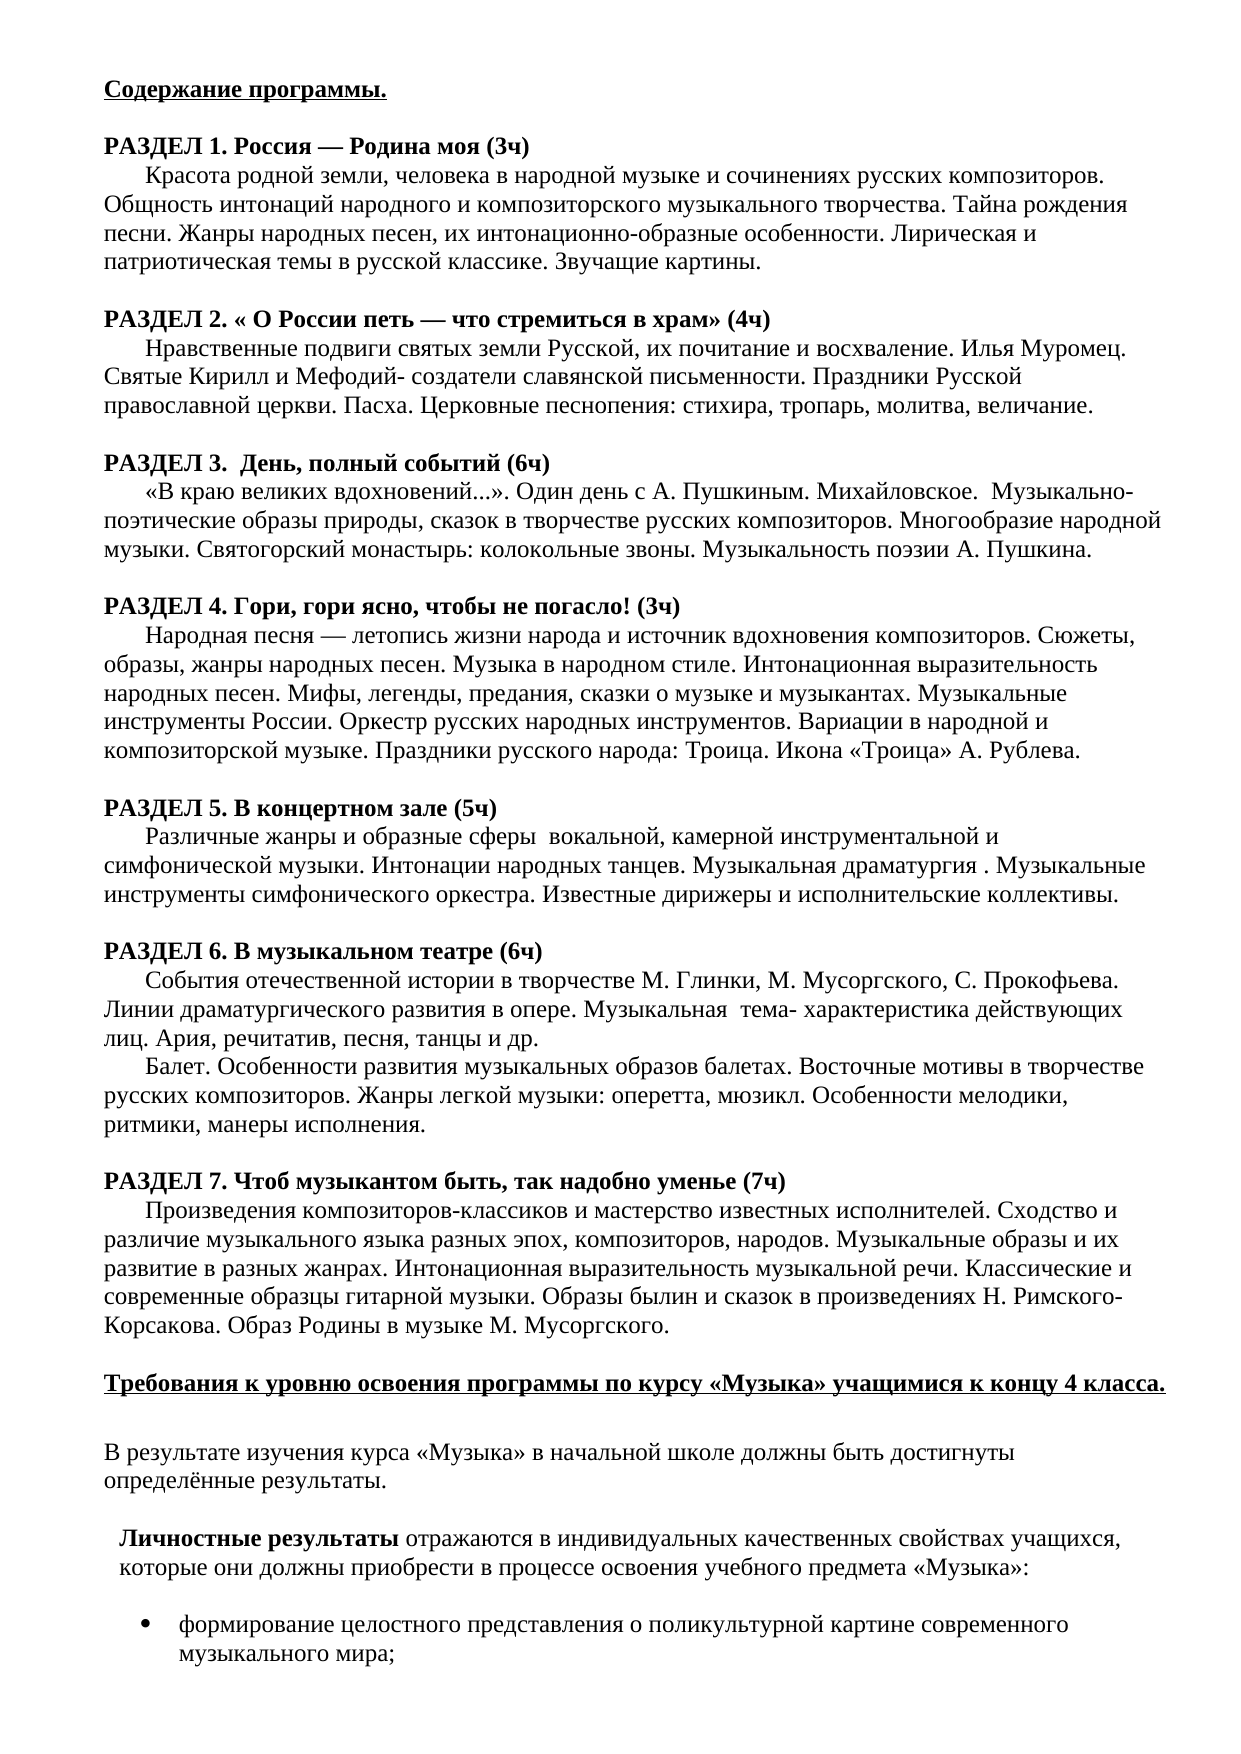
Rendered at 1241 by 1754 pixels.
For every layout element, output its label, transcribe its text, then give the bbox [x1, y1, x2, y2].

text Требования к уровню освоения программы по курсу «Музыка» учащимися к концу 4 класса. [103, 1368, 1166, 1393]
text РАЗДЕЛ 4. Гори, гори ясно, чтобы не погасло! (3ч) [103, 591, 1166, 620]
text РАЗДЕЛ 3. День, полный событий (6ч) [103, 448, 1166, 476]
text Нравственные подвиги святых земли Русской, их почитание и восхваление. Илья Муромец. Святые Кирилл и Мефодий- создатели славянской письменности. Праздники Русской православной церкви. Пасха. Церковные песнопения: стихира, тропарь, молитва, величание. [103, 333, 1166, 419]
text «В краю великих вдохновений...». Один день с А. Пушкиным. Михайловское. Музыкально-поэтические образы природы, сказок в творчестве русских композиторов. Многообразие народной музыки. Святогорский монастырь: колокольные звоны. Музыкальность поэзии А. Пушкина. [103, 476, 1166, 563]
text Народная песня — летопись жизни народа и источник вдохновения композиторов. Сюжеты, образы, жанры народных песен. Музыка в народном стиле. Интонационная выразительность народных песен. Мифы, легенды, предания, сказки о музыке и музыкантах. Музыкальные инструменты России. Оркестр русских народных инструментов. Вариации в народной и композиторской музыке. Праздники русского народа: Троица. Икона «Троица» А. Рублева. [103, 620, 1166, 764]
text РАЗДЕЛ 2. « О России петь — что стремиться в храм» (4ч) [103, 304, 1166, 333]
list формирование целостного представления о поликультурной картине современного музыкального мира; [141, 1609, 1166, 1667]
text Содержание программы. [103, 74, 1166, 103]
text Балет. Особенности развития музыкальных образов балетах. Восточные мотивы в творчестве русских композиторов. Жанры легкой музыки: оперетта, мюзикл. Особенности мелодики, ритмики, манеры исполнения. [103, 1051, 1166, 1138]
text Произведения композиторов-классиков и мастерство известных исполнителей. Сходство и различие музыкального языка разных эпох, композиторов, народов. Музыкальные образы и их развитие в разных жанрах. Интонационная выразительность музыкальной речи. Классические и современные образцы гитарной музыки. Образы былин и сказок в произведениях Н. Римского- Корсакова. Образ Родины в музыке М. Мусоргского. [103, 1195, 1166, 1339]
text Красота родной земли, человека в народной музыке и сочинениях русских композиторов. Общность интонаций народного и композиторского музыкального творчества. Тайна рождения песни. Жанры народных песен, их интонационно-образные особенности. Лирическая и патриотическая темы в русской классике. Звучащие картины. [103, 160, 1166, 275]
text Различные жанры и образные сферы вокальной, камерной инструментальной и симфонической музыки. Интонации народных танцев. Музыкальная драматургия . Музыкальные инструменты симфонического оркестра. Известные дирижеры и исполнительские коллективы. [103, 821, 1166, 908]
text РАЗДЕЛ 5. В концертном зале (5ч) [103, 793, 1166, 821]
text РАЗДЕЛ 7. Чтоб музыкантом быть, так надобно уменье (7ч) [103, 1166, 1166, 1195]
text Личностные результаты отражаются в индивидуальных качественных свойствах учащихся, которые они должны приобрести в процессе освоения учебного предмета «Музыка»: [119, 1523, 1151, 1580]
text В результате изучения курса «Музыка» в начальной школе должны быть достигнуты определённые результаты. [103, 1437, 1151, 1494]
text РАЗДЕЛ 1. Россия — Родина моя (3ч) [103, 131, 1166, 160]
text РАЗДЕЛ 6. В музыкальном театре (6ч) [103, 936, 1166, 965]
text События отечественной истории в творчестве М. Глинки, М. Мусоргского, С. Прокофьева. Линии драматургического развития в опере. Музыкальная тема- характеристика действующих лиц. Ария, речитатив, песня, танцы и др. [103, 965, 1166, 1051]
